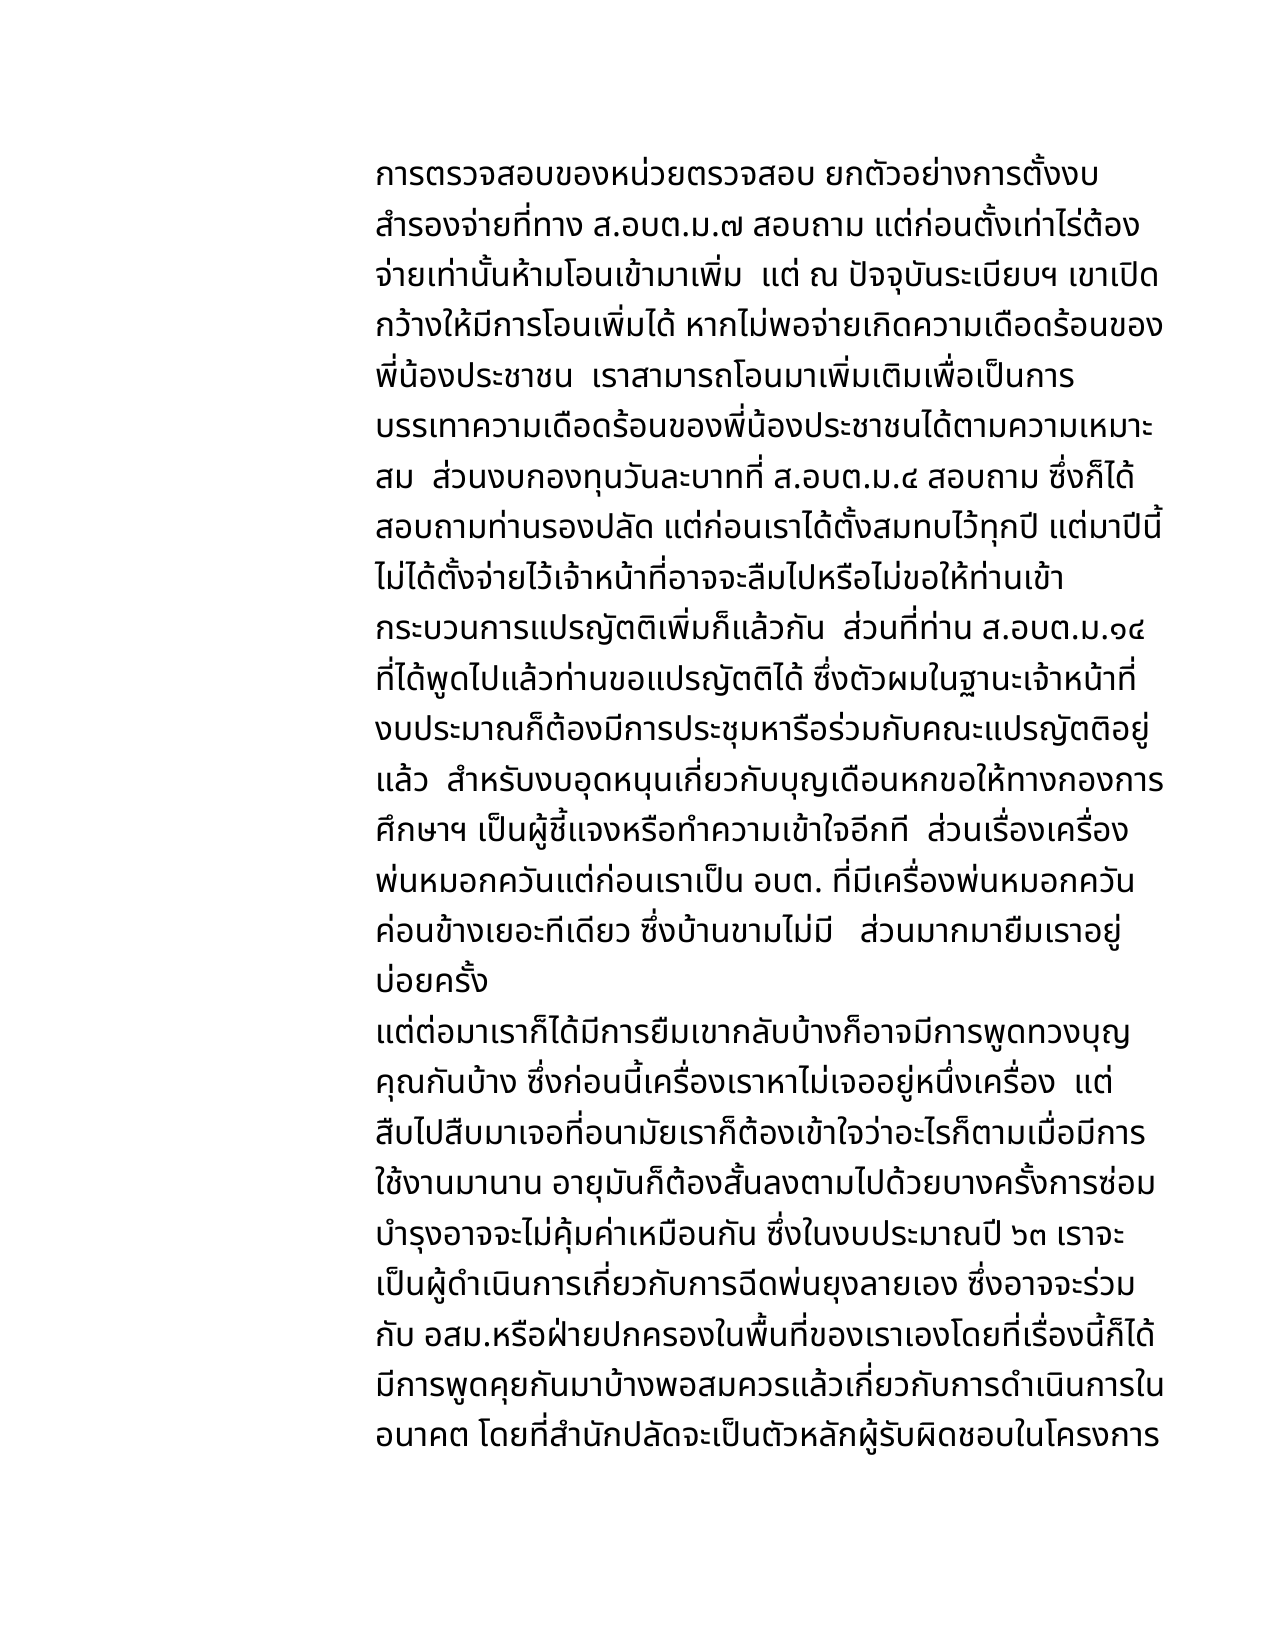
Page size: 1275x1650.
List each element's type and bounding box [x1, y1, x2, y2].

text [375, 1008, 1167, 1462]
text [375, 150, 1167, 1008]
